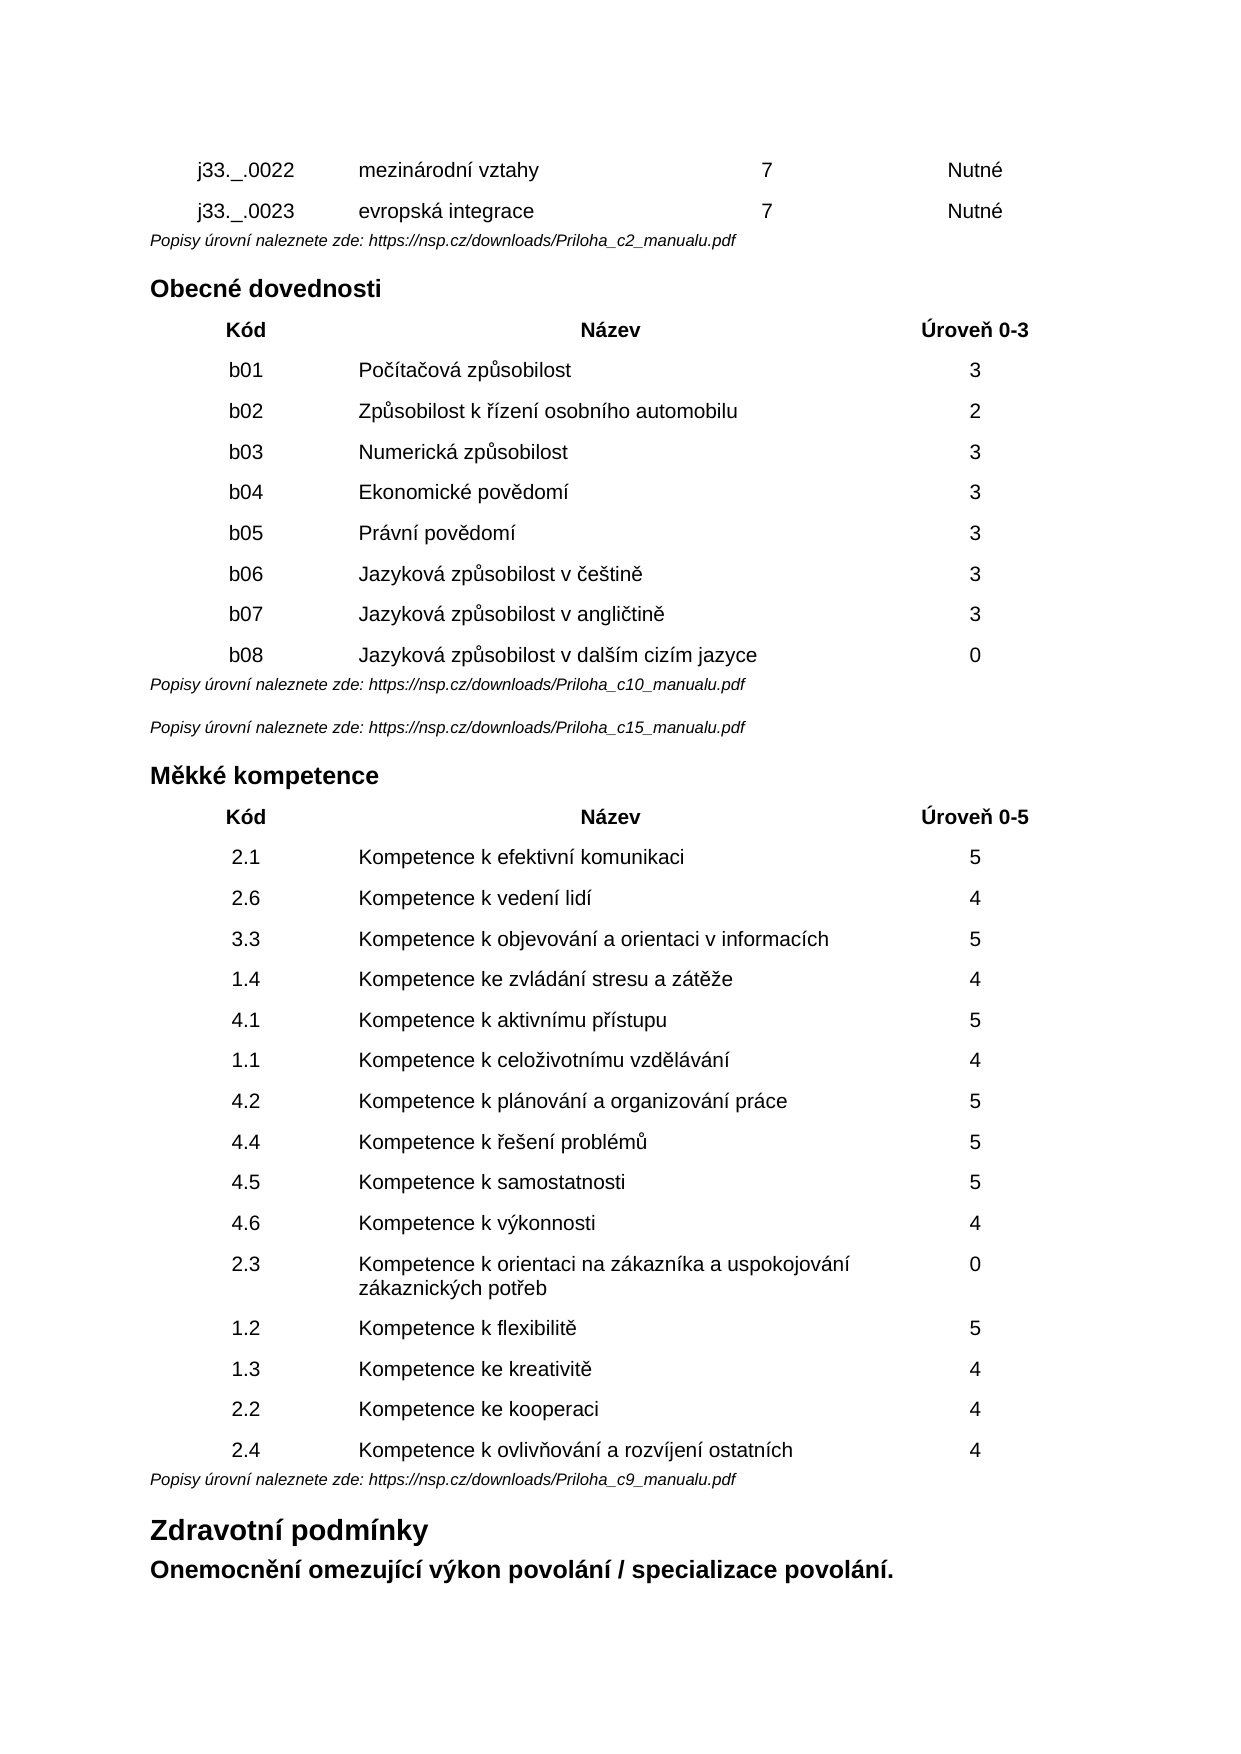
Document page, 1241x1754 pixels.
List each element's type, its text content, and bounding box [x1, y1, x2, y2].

table_cell 5 [871, 918, 1079, 959]
table_cell 2.3 [142, 1243, 350, 1308]
table_cell Kompetence k orientaci na zákazníka a uspokojování zákaznických potřeb [350, 1243, 871, 1308]
table_header Úroveň 0-5 [871, 796, 1079, 837]
table_cell 5 [871, 1121, 1079, 1162]
table_cell Nutné [871, 150, 1079, 191]
table_cell 5 [871, 999, 1079, 1040]
text Popisy úrovní naleznete zde: https://nsp.cz/downloads/Priloha_c9_manualu.pdf [150, 1470, 1090, 1489]
subtitle Měkké kompetence [150, 761, 1090, 790]
table_cell 3 [871, 513, 1079, 553]
table_cell 1.2 [142, 1308, 350, 1348]
table_cell Kompetence k aktivnímu přístupu [350, 999, 871, 1040]
table_cell Kompetence ke kooperaci [350, 1389, 871, 1429]
table_cell b03 [142, 431, 350, 472]
table_cell Kompetence k objevování a orientaci v informacích [350, 918, 871, 959]
table_cell Kompetence k samostatnosti [350, 1162, 871, 1202]
table_cell 5 [871, 1308, 1079, 1348]
table_cell 3 [871, 431, 1079, 472]
table_cell j33._.0023 [142, 191, 350, 231]
text Popisy úrovní naleznete zde: https://nsp.cz/downloads/Priloha_c10_manualu.pdf [150, 675, 1090, 694]
table_cell Kompetence k vedení lidí [350, 878, 871, 918]
table_cell Jazyková způsobilost v češtině [350, 553, 871, 594]
table_cell 7 [663, 150, 871, 191]
table_cell Kompetence k ovlivňování a rozvíjení ostatních [350, 1430, 871, 1470]
table_cell 3 [871, 350, 1079, 391]
table_cell 2.2 [142, 1389, 350, 1429]
table_cell 1.3 [142, 1348, 350, 1389]
table_cell Kompetence k řešení problémů [350, 1121, 871, 1162]
table_header Úroveň 0-3 [871, 309, 1079, 350]
table_header Název [350, 309, 871, 350]
table_cell b04 [142, 472, 350, 512]
table_cell 3 [871, 594, 1079, 634]
table_cell 4 [871, 1430, 1079, 1470]
table_cell 4 [871, 1203, 1079, 1243]
text Popisy úrovní naleznete zde: https://nsp.cz/downloads/Priloha_c2_manualu.pdf [150, 231, 1090, 250]
table_cell Jazyková způsobilost v angličtině [350, 594, 871, 634]
table_cell Právní povědomí [350, 513, 871, 553]
table_cell 2 [871, 391, 1079, 431]
table_cell Kompetence k flexibilitě [350, 1308, 871, 1348]
table_cell b01 [142, 350, 350, 391]
table_cell 4.6 [142, 1203, 350, 1243]
table_cell 4 [871, 1348, 1079, 1389]
table_cell 3.3 [142, 918, 350, 959]
table_cell Kompetence ke kreativitě [350, 1348, 871, 1389]
table_cell Kompetence ke zvládání stresu a zátěže [350, 959, 871, 999]
table_cell 5 [871, 1162, 1079, 1202]
table_cell 4 [871, 1040, 1079, 1081]
table_cell 4.5 [142, 1162, 350, 1202]
table_cell b02 [142, 391, 350, 431]
table_cell 4 [871, 959, 1079, 999]
table_cell Nutné [871, 191, 1079, 231]
table_cell Jazyková způsobilost v dalším cizím jazyce [350, 634, 871, 675]
table_cell 0 [871, 634, 1079, 675]
table_cell b05 [142, 513, 350, 553]
table_cell 0 [871, 1243, 1079, 1308]
table_cell evropská integrace [350, 191, 662, 231]
table_cell Kompetence k efektivní komunikaci [350, 837, 871, 877]
table_cell 2.6 [142, 878, 350, 918]
text Popisy úrovní naleznete zde: https://nsp.cz/downloads/Priloha_c15_manualu.pdf [150, 718, 1090, 737]
subtitle Zdravotní podmínky [150, 1513, 1090, 1547]
table_cell 4 [871, 878, 1079, 918]
table_header Kód [142, 796, 350, 837]
subtitle Onemocnění omezující výkon povolání / specializace povolání. [150, 1555, 1090, 1584]
subtitle Obecné dovednosti [150, 274, 1090, 303]
table_cell j33._.0022 [142, 150, 350, 191]
table_cell b06 [142, 553, 350, 594]
table_cell 4.4 [142, 1121, 350, 1162]
table_cell Numerická způsobilost [350, 431, 871, 472]
table_cell 2.1 [142, 837, 350, 877]
table_cell 4.1 [142, 999, 350, 1040]
table_cell b08 [142, 634, 350, 675]
table_cell mezinárodní vztahy [350, 150, 662, 191]
table_cell 1.1 [142, 1040, 350, 1081]
table_cell 5 [871, 837, 1079, 877]
table_cell Ekonomické povědomí [350, 472, 871, 512]
table_cell b07 [142, 594, 350, 634]
table_cell 3 [871, 472, 1079, 512]
table_cell 3 [871, 553, 1079, 594]
table_header Kód [142, 309, 350, 350]
table_cell 7 [663, 191, 871, 231]
table_cell 4.2 [142, 1081, 350, 1121]
table_cell Kompetence k plánování a organizování práce [350, 1081, 871, 1121]
table_cell 2.4 [142, 1430, 350, 1470]
table_cell Kompetence k výkonnosti [350, 1203, 871, 1243]
table_cell 4 [871, 1389, 1079, 1429]
table_header Název [350, 796, 871, 837]
table_cell Počítačová způsobilost [350, 350, 871, 391]
table_cell 1.4 [142, 959, 350, 999]
table_cell Způsobilost k řízení osobního automobilu [350, 391, 871, 431]
table_cell 5 [871, 1081, 1079, 1121]
table_cell Kompetence k celoživotnímu vzdělávání [350, 1040, 871, 1081]
